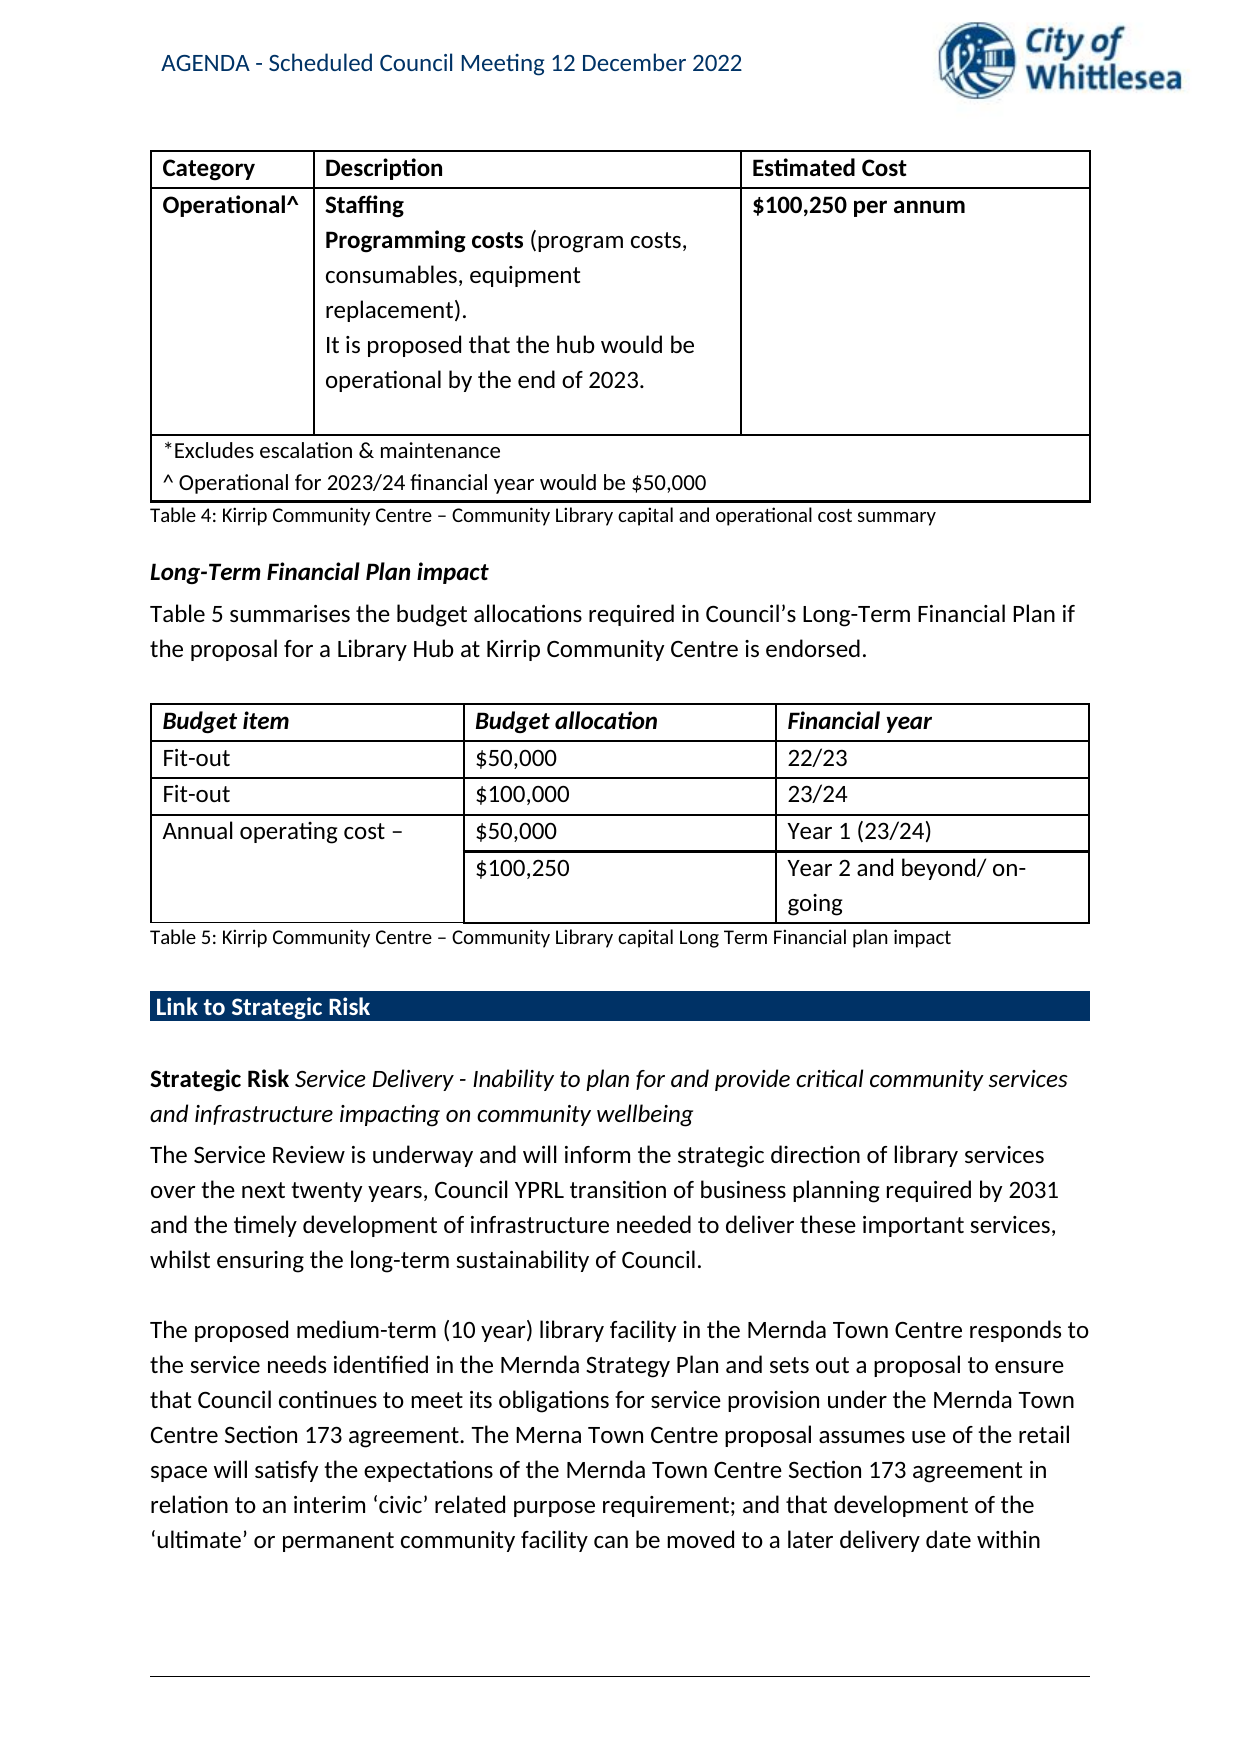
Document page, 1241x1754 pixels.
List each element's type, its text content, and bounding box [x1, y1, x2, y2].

table_cell Year 2 and beyond/ on-going [777, 853, 1088, 922]
text Table 4: Kirrip Community Centre – Community Library capital and operational cost summary [150, 503, 1090, 528]
text Table 5: Kirrip Community Centre – Community Library capital Long Term Financial plan impact [150, 924, 1090, 950]
picture [0, 0, 1241, 127]
table_cell Fit-out [152, 742, 463, 777]
table_cell $100,250 per annum [742, 189, 1089, 434]
table_cell 23/24 [777, 779, 1088, 813]
table_header Description [315, 152, 740, 187]
table_header Budget item [152, 705, 463, 740]
text The Service Review is underway and will inform the strategic direction of library services over the next twenty years, Council YPRL transition of business planning required by 2031 and the timely development of infrastructure needed to deliver these important services, whilst ensuring the long-term sustainability of Council. [150, 1140, 1090, 1275]
table_cell Operational^ [152, 189, 313, 434]
table_cell $100,000 [465, 779, 775, 813]
table_cell $50,000 [465, 816, 775, 850]
text Table 5 summarises the budget allocations required in Council’s Long-Term Financial Plan if the proposal for a Library Hub at Kirrip Community Centre is endorsed. [150, 598, 1090, 663]
table_header Financial year [777, 705, 1088, 740]
text Long-Term Financial Plan impact [150, 557, 1090, 587]
text Link to Strategic Risk [150, 991, 1090, 1021]
table_cell $100,250 [465, 853, 775, 922]
table_header Category [152, 152, 313, 187]
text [150, 1315, 1090, 1555]
table_cell Year 1 (23/24) [777, 816, 1088, 850]
table_header Estimated Cost [742, 152, 1089, 187]
table_header Budget allocation [465, 705, 775, 740]
table_cell $50,000 [465, 742, 775, 777]
table_cell *Excludes escalation & maintenance ^ Operational for 2023/24 financial year would be $50,000 [152, 436, 1089, 500]
table_cell Staffing Programming costs (program costs, consumables, equipment replacement). It is proposed that the hub would be operational by the end of 2023. [315, 189, 740, 434]
text Strategic Risk Service Delivery - Inability to plan for and provide critical community services and infrastructure impacting on community wellbeing [150, 1063, 1090, 1129]
table_cell 22/23 [777, 742, 1088, 777]
table_cell Annual operating cost – [152, 816, 463, 922]
table_cell Fit-out [152, 779, 463, 813]
